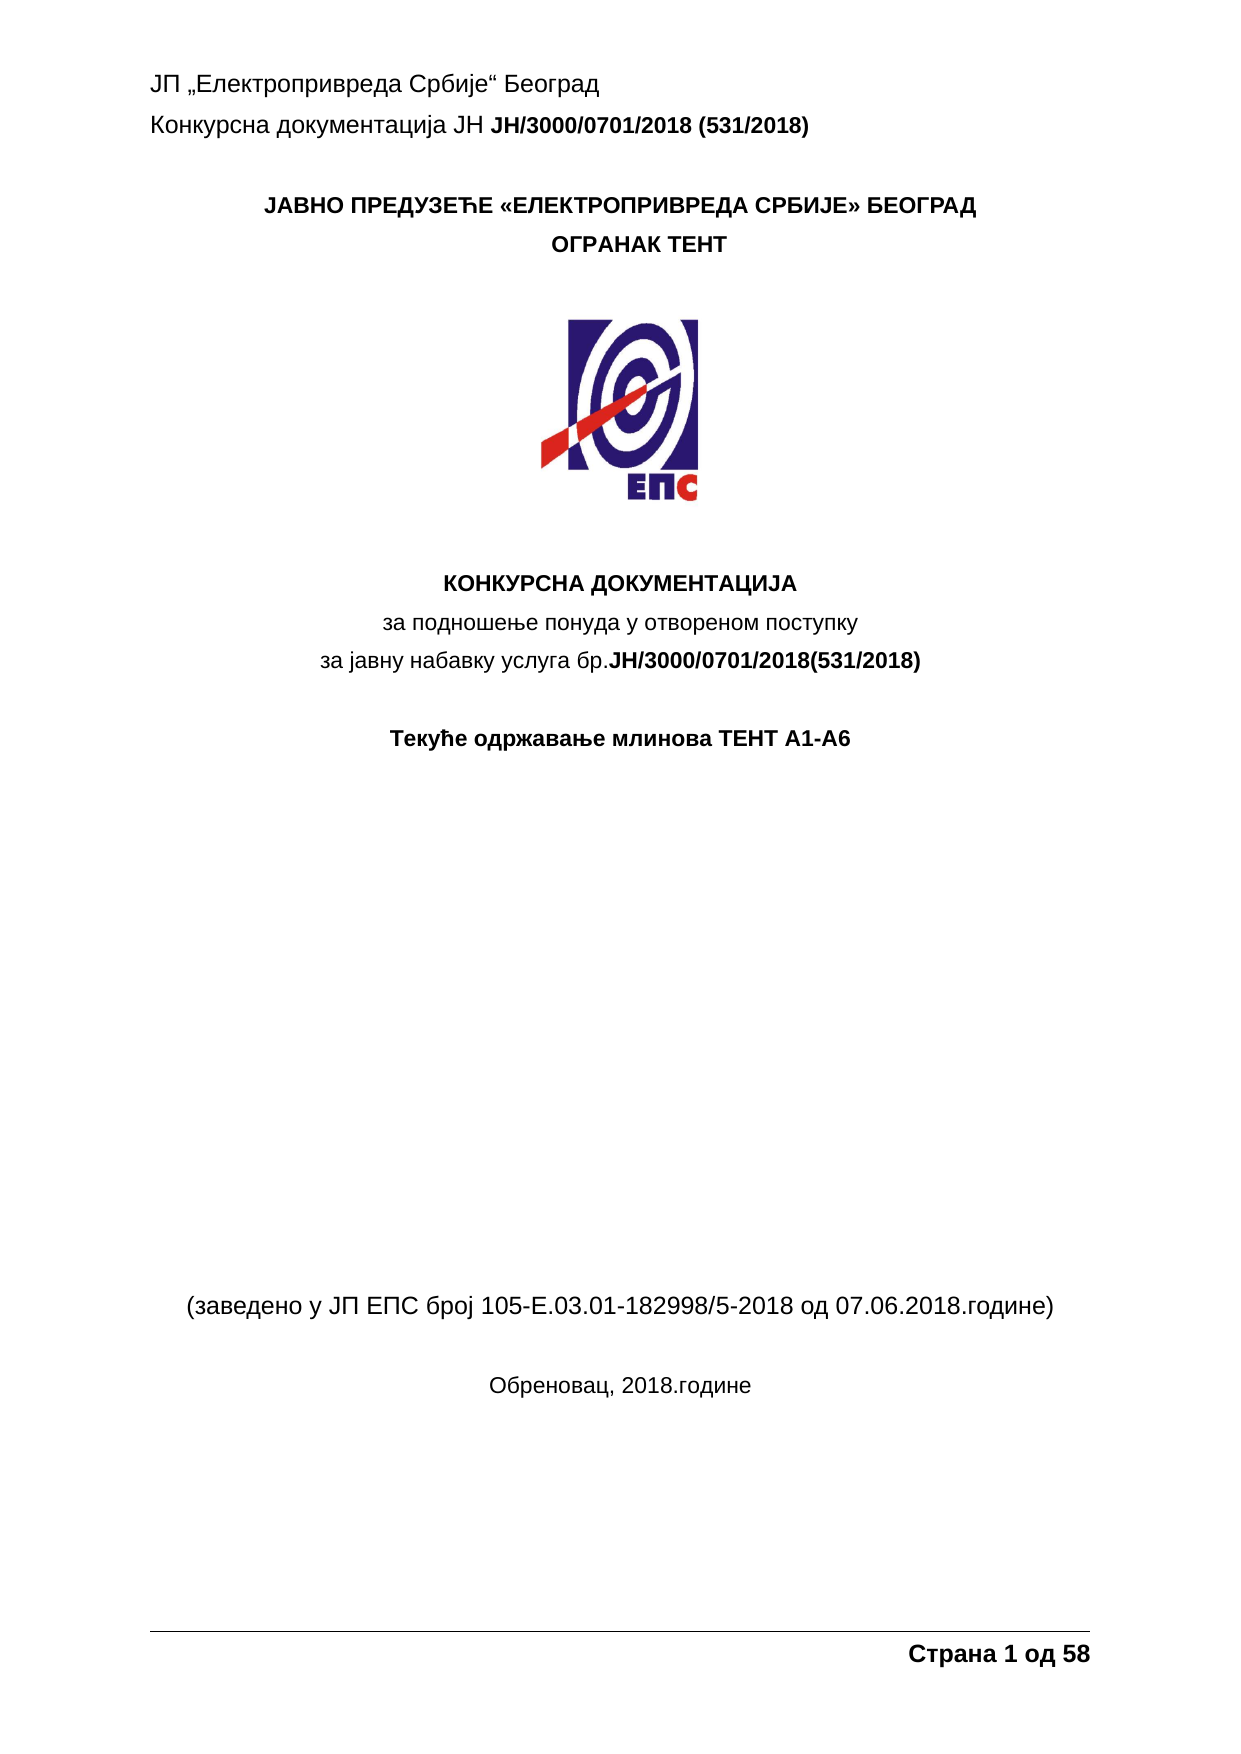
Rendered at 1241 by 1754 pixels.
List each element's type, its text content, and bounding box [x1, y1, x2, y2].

text КОНКУРСНА ДОКУМЕНТАЦИЈА [150, 569, 1090, 596]
picture [521, 308, 719, 519]
text за јавну набавку услуга бр.JН/3000/0701/2018(531/2018) [150, 647, 1090, 674]
text Текуће одржавање млинова ТЕНТ А1-А6 [150, 725, 1090, 751]
text Обреновац, 2018.године [150, 1372, 1090, 1399]
text ОГРАНАК ТЕНТ [150, 231, 1090, 257]
text (заведено у ЈП ЕПС број 105-E.03.01-182998/5-2018 од 07.06.2018.године) [150, 1291, 1090, 1319]
text за подношење понуда у отвореном поступку [150, 608, 1090, 635]
text ЈАВНО ПРЕДУЗЕЋЕ «ЕЛЕКТРОПРИВРЕДА СРБИЈЕ» БЕОГРАД [150, 192, 1090, 219]
